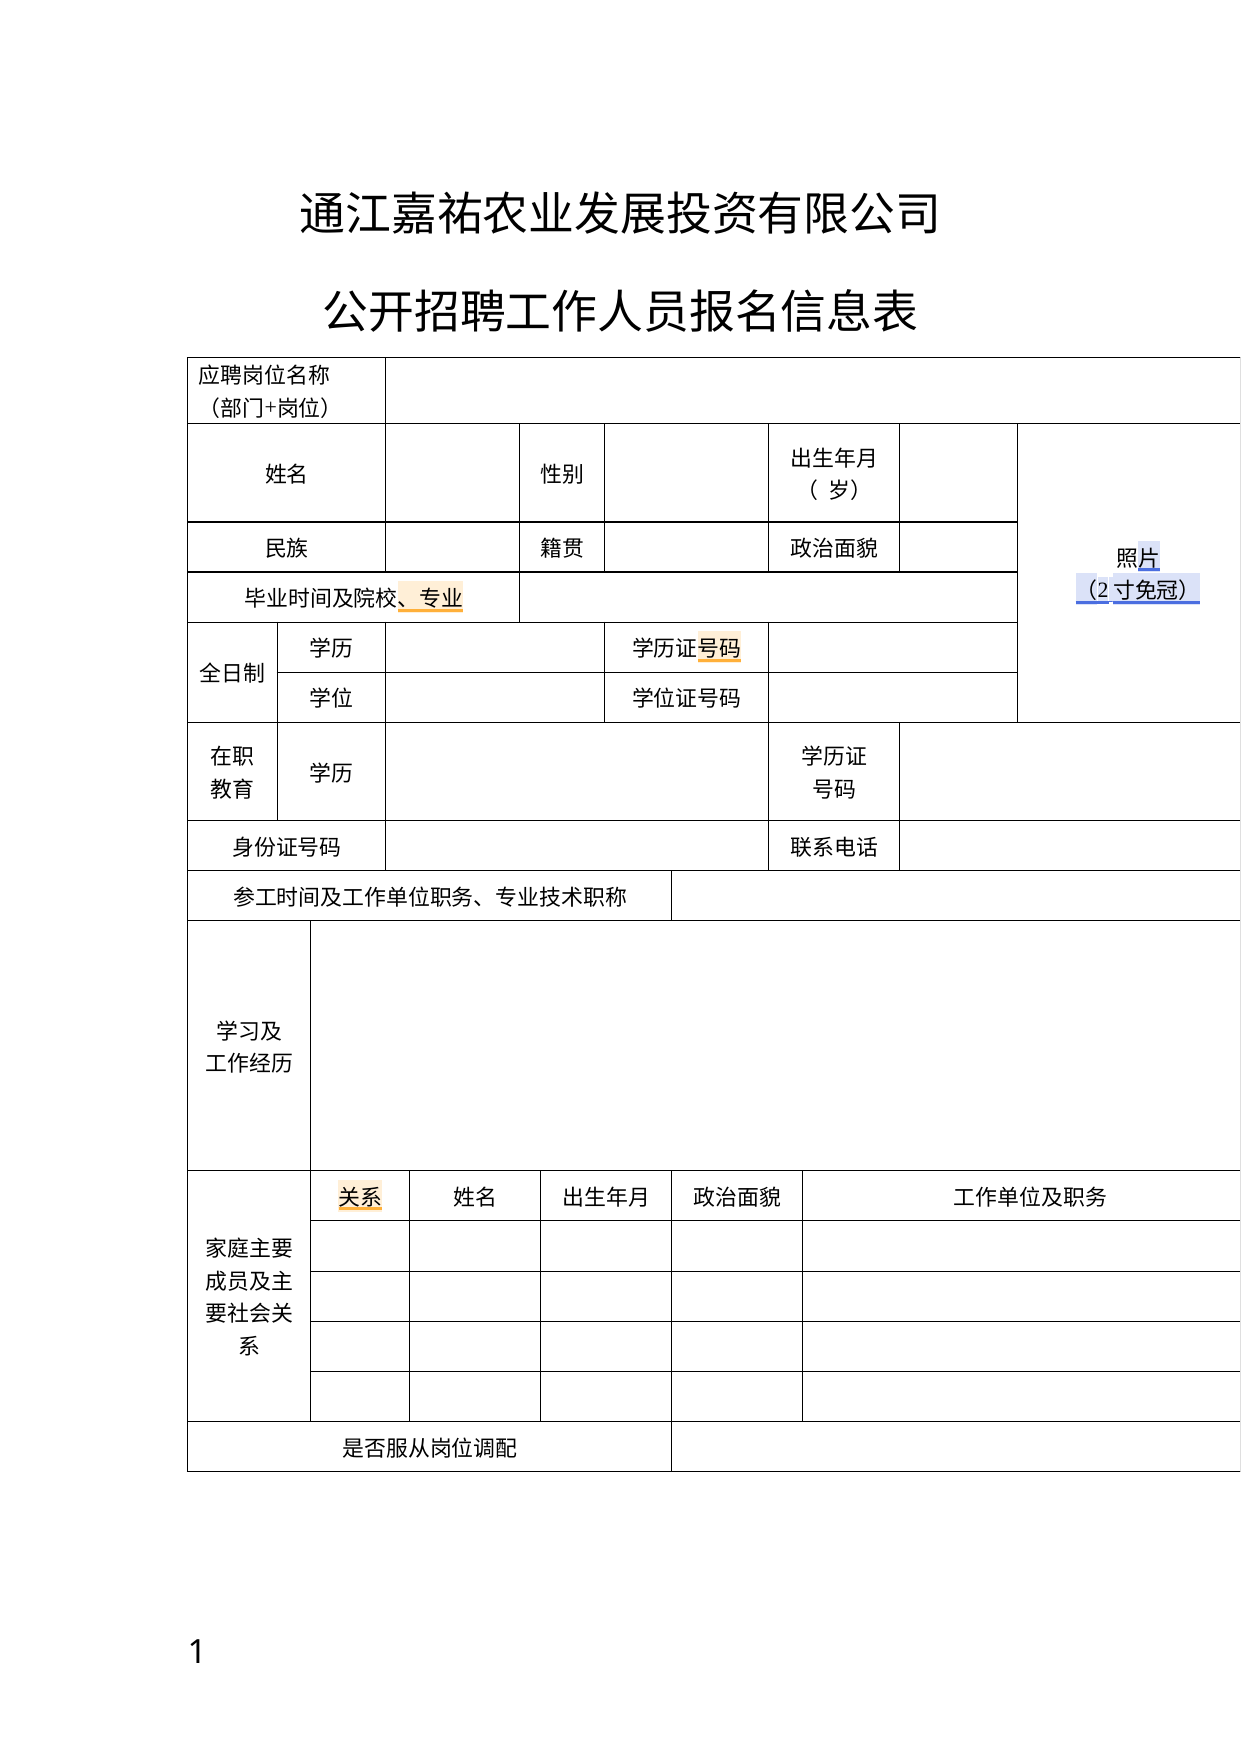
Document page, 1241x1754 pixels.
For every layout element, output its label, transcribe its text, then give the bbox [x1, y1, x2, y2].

table_cell [672, 1221, 802, 1271]
table_cell 参工时间及工作单位职务、专业技术职称 [188, 871, 671, 920]
table_cell 出生年月（ 岁） [769, 424, 899, 521]
table_cell 在职 教育 [188, 723, 277, 820]
table_cell 学历 [278, 723, 385, 820]
table_cell [410, 1372, 540, 1421]
table_cell [311, 1272, 409, 1321]
table_cell [900, 723, 1240, 820]
table_cell [386, 424, 519, 521]
table_cell [900, 424, 1017, 521]
table_cell [311, 1322, 409, 1371]
table_cell 学历证号码 [605, 623, 768, 672]
table_cell [803, 1272, 1240, 1321]
table_cell [386, 673, 604, 722]
table_cell 政治面貌 [769, 523, 899, 571]
table_cell 学历 [278, 623, 385, 672]
table_cell [803, 1372, 1240, 1421]
table_cell [541, 1221, 671, 1271]
table_cell 学习及 工作经历 [188, 921, 310, 1170]
table_cell 民族 [188, 523, 385, 571]
table_cell [311, 1221, 409, 1271]
table_cell [605, 424, 768, 521]
table_cell 学位 [278, 673, 385, 722]
text 通江嘉祐农业发展投资有限公司 [187, 162, 1053, 259]
table_cell [311, 921, 1240, 1170]
table_header [386, 358, 1240, 423]
table_cell [541, 1372, 671, 1421]
table_cell [769, 623, 1017, 672]
table_cell 籍贯 [520, 523, 604, 571]
table_cell [672, 1322, 802, 1371]
table_cell [541, 1322, 671, 1371]
table_cell 联系电话 [769, 821, 899, 870]
table_cell 姓名 [410, 1171, 540, 1220]
table_cell [672, 1422, 1240, 1471]
table_cell [410, 1272, 540, 1321]
table_cell 出生年月 [541, 1171, 671, 1220]
table_cell [386, 821, 768, 870]
table_cell 全日制 [188, 623, 277, 722]
table_cell [672, 1372, 802, 1421]
table_cell 身份证号码 [188, 821, 385, 870]
table_cell 照片 （2寸免冠） [1018, 424, 1240, 722]
table_cell [900, 821, 1240, 870]
table_cell [769, 673, 1017, 722]
table_cell [541, 1272, 671, 1321]
table_cell 性别 [520, 424, 604, 521]
table_cell [311, 1372, 409, 1421]
table_cell [410, 1221, 540, 1271]
table_cell [803, 1322, 1240, 1371]
table_cell [386, 623, 604, 672]
table_cell [672, 1272, 802, 1321]
table_cell 关系 [311, 1171, 409, 1220]
table_header 应聘岗位名称 （部门+岗位） [188, 358, 385, 423]
table_cell [803, 1221, 1240, 1271]
table_cell 政治面貌 [672, 1171, 802, 1220]
table_cell 姓名 [188, 424, 385, 521]
table_cell 毕业时间及院校、专业 [188, 573, 519, 622]
table_cell 是否服从岗位调配 [188, 1422, 671, 1471]
table_cell [386, 523, 519, 571]
table_cell [410, 1322, 540, 1371]
table_cell [672, 871, 1240, 920]
table_cell 家庭主要成员及主要社会关系 [188, 1171, 310, 1421]
table_cell 学历证 号码 [769, 723, 899, 820]
table_cell [386, 723, 768, 820]
table_cell [900, 523, 1017, 571]
table_cell 工作单位及职务 [803, 1171, 1240, 1220]
table_cell [605, 523, 768, 571]
text 公开招聘工作人员报名信息表 [187, 259, 1053, 357]
table_cell [520, 573, 1017, 622]
table_cell 学位证号码 [605, 673, 768, 722]
